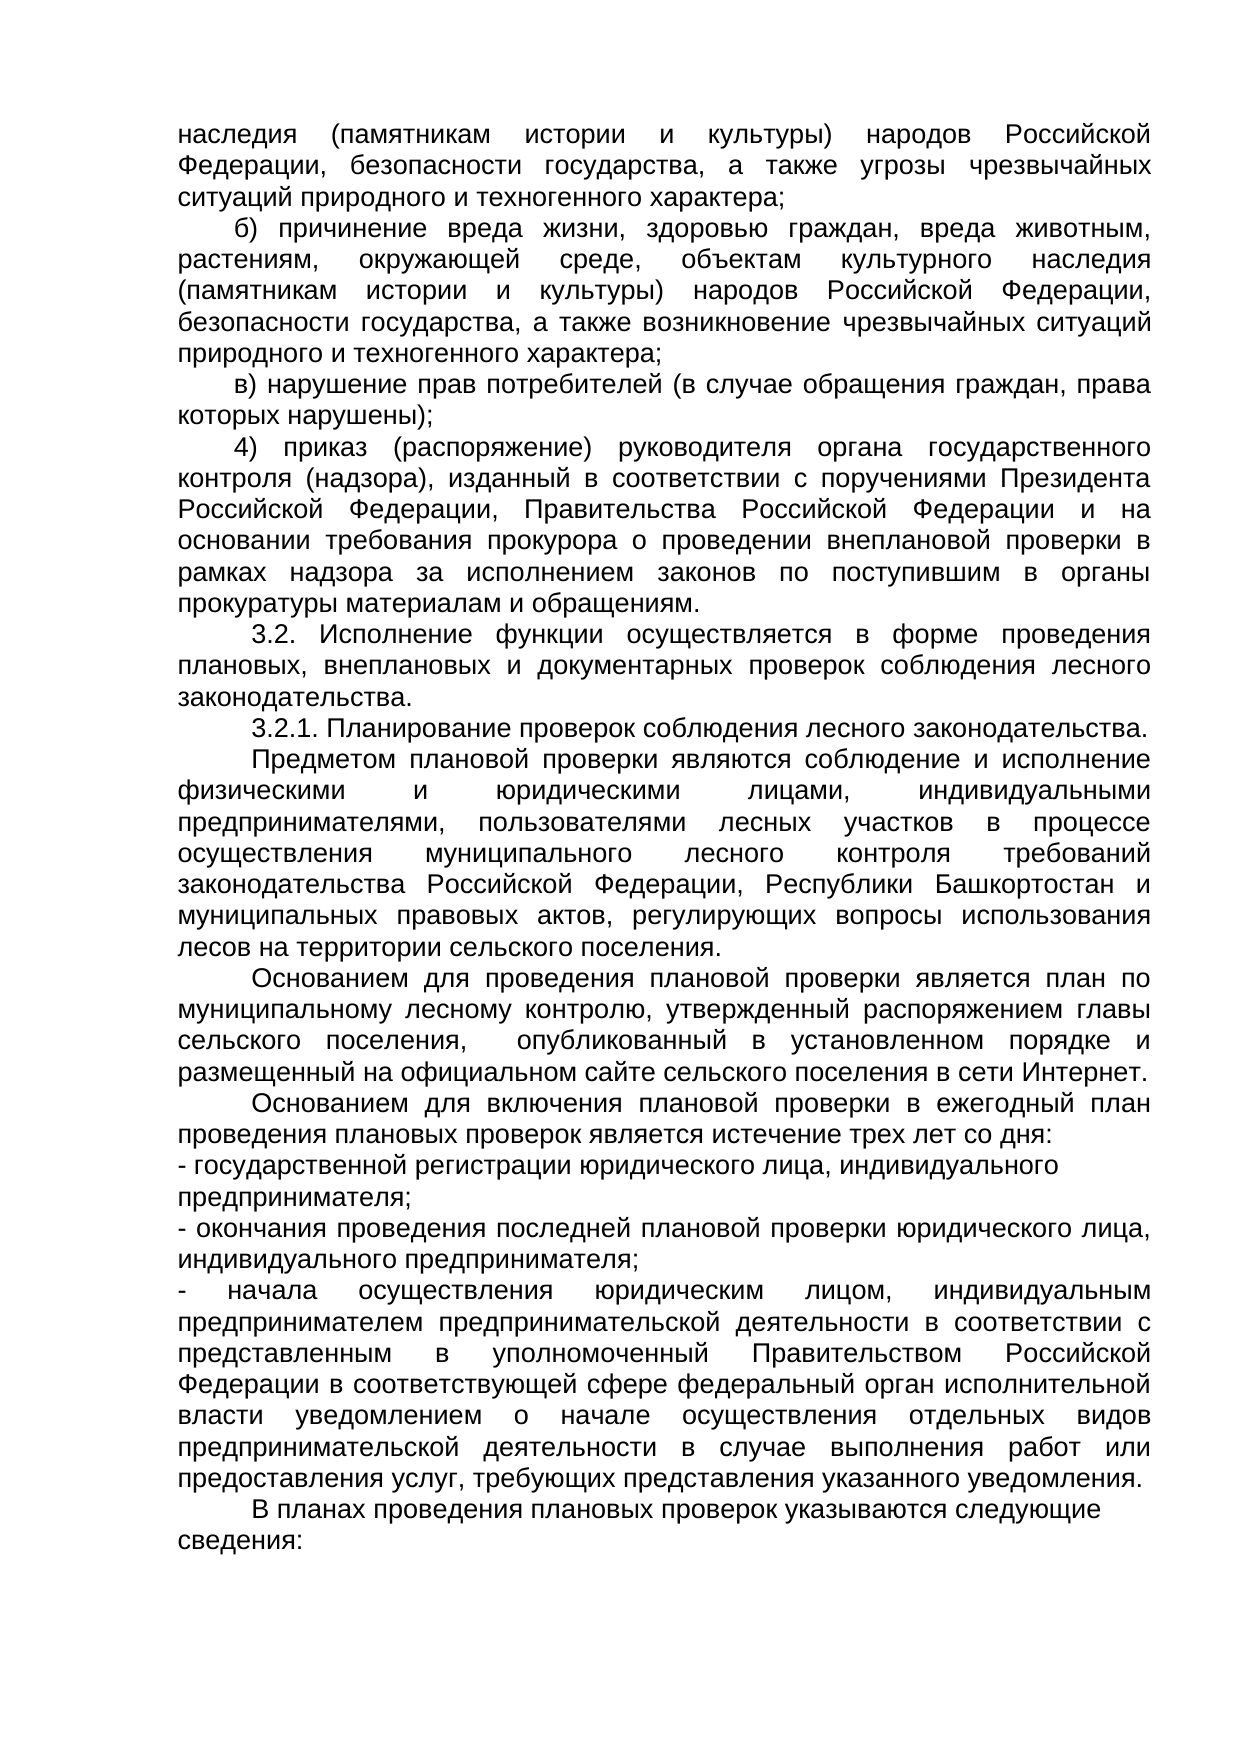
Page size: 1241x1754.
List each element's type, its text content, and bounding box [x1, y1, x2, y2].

text Основанием для включения плановой проверки в ежегодный план проведения плановых проверок является истечение трех лет со дня: [177, 1087, 1152, 1149]
text в) нарушение прав потребителей (в случае обращения граждан, права которых нарушены); [177, 368, 1152, 431]
text Предметом плановой проверки являются соблюдение и исполнение физическими и юридическими лицами, индивидуальными предпринимателями, пользователями лесных участков в процессе осуществления муниципального лесного контроля требований законодательства Российской Федерации, Республики Башкортостан и муниципальных правовых актов, регулирующих вопросы использования лесов на территории сельского поселения. [177, 743, 1152, 962]
text б) причинение вреда жизни, здоровью граждан, вреда животным, растениям, окружающей среде, объектам культурного наследия (памятникам истории и культуры) народов Российской Федерации, безопасности государства, а также возникновение чрезвычайных ситуаций природного и техногенного характера; [177, 212, 1152, 368]
text 4) приказ (распоряжение) руководителя органа государственного контроля (надзора), изданный в соответствии с поручениями Президента Российской Федерации, Правительства Российской Федерации и на основании требования прокурора о проведении внеплановой проверки в рамках надзора за исполнением законов по поступившим в органы прокуратуры материалам и обращениям. [177, 431, 1152, 618]
text 3.2. Исполнение функции осуществляется в форме проведения плановых, внеплановых и документарных проверок соблюдения лесного законодательства. [177, 618, 1152, 712]
text - государственной регистрации юридического лица, индивидуального предпринимателя; [177, 1149, 1152, 1212]
text - окончания проведения последней плановой проверки юридического лица, индивидуального предпринимателя; [177, 1212, 1152, 1274]
text Основанием для проведения плановой проверки является план по муниципальному лесному контролю, утвержденный распоряжением главы сельского поселения, опубликованный в установленном порядке и размещенный на официальном сайте сельского поселения в сети Интернет. [177, 962, 1152, 1087]
text 3.2.1. Планирование проверок соблюдения лесного законодательства. [177, 712, 1152, 743]
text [177, 118, 1152, 212]
text - начала осуществления юридическим лицом, индивидуальным предпринимателем предпринимательской деятельности в соответствии с представленным в уполномоченный Правительством Российской Федерации в соответствующей сфере федеральный орган исполнительной власти уведомлением о начале осуществления отдельных видов предпринимательской деятельности в случае выполнения работ или предоставления услуг, требующих представления указанного уведомления. [177, 1274, 1152, 1493]
text В планах проведения плановых проверок указываются следующие сведения: [177, 1493, 1152, 1556]
